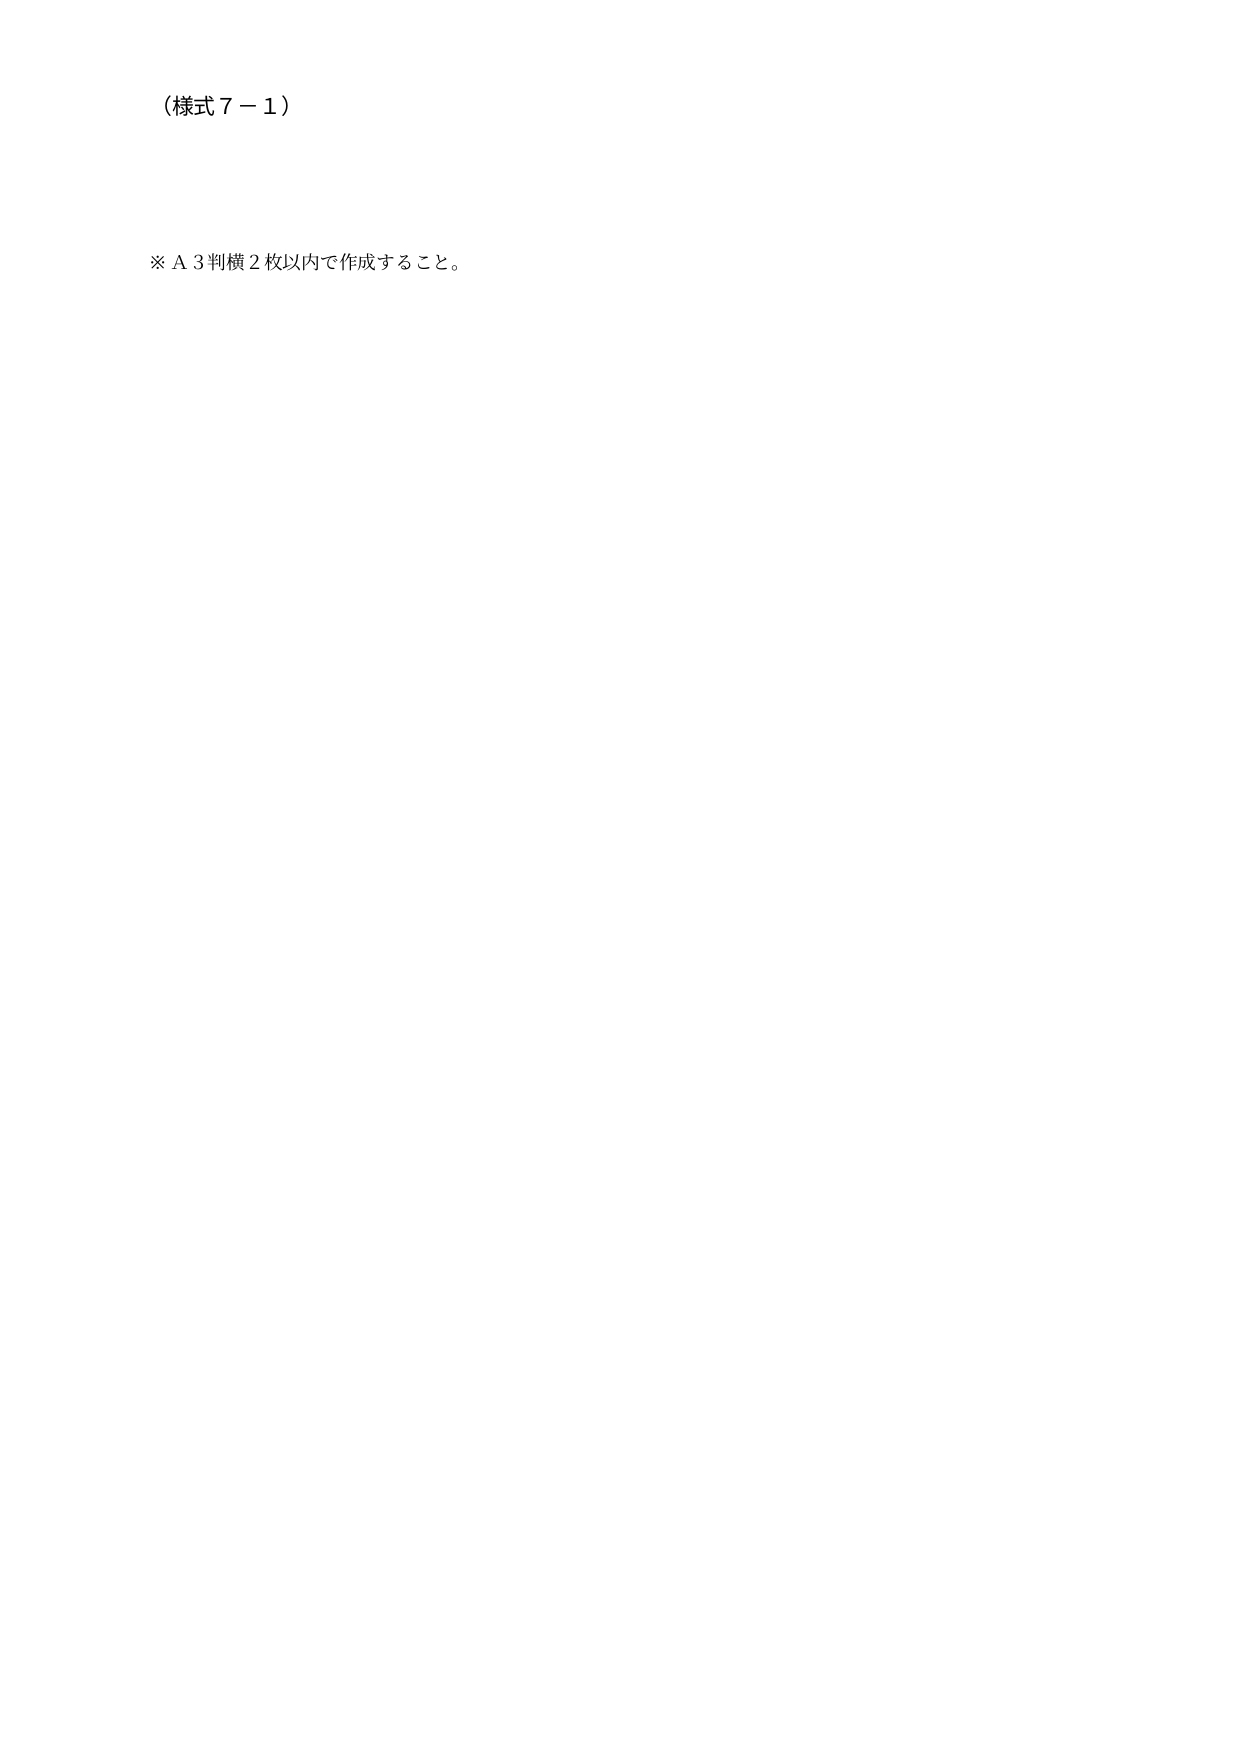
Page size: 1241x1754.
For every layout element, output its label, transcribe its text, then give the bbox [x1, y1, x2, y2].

text ※ Ａ３判横２枚以内で作成すること。 [150, 248, 998, 275]
